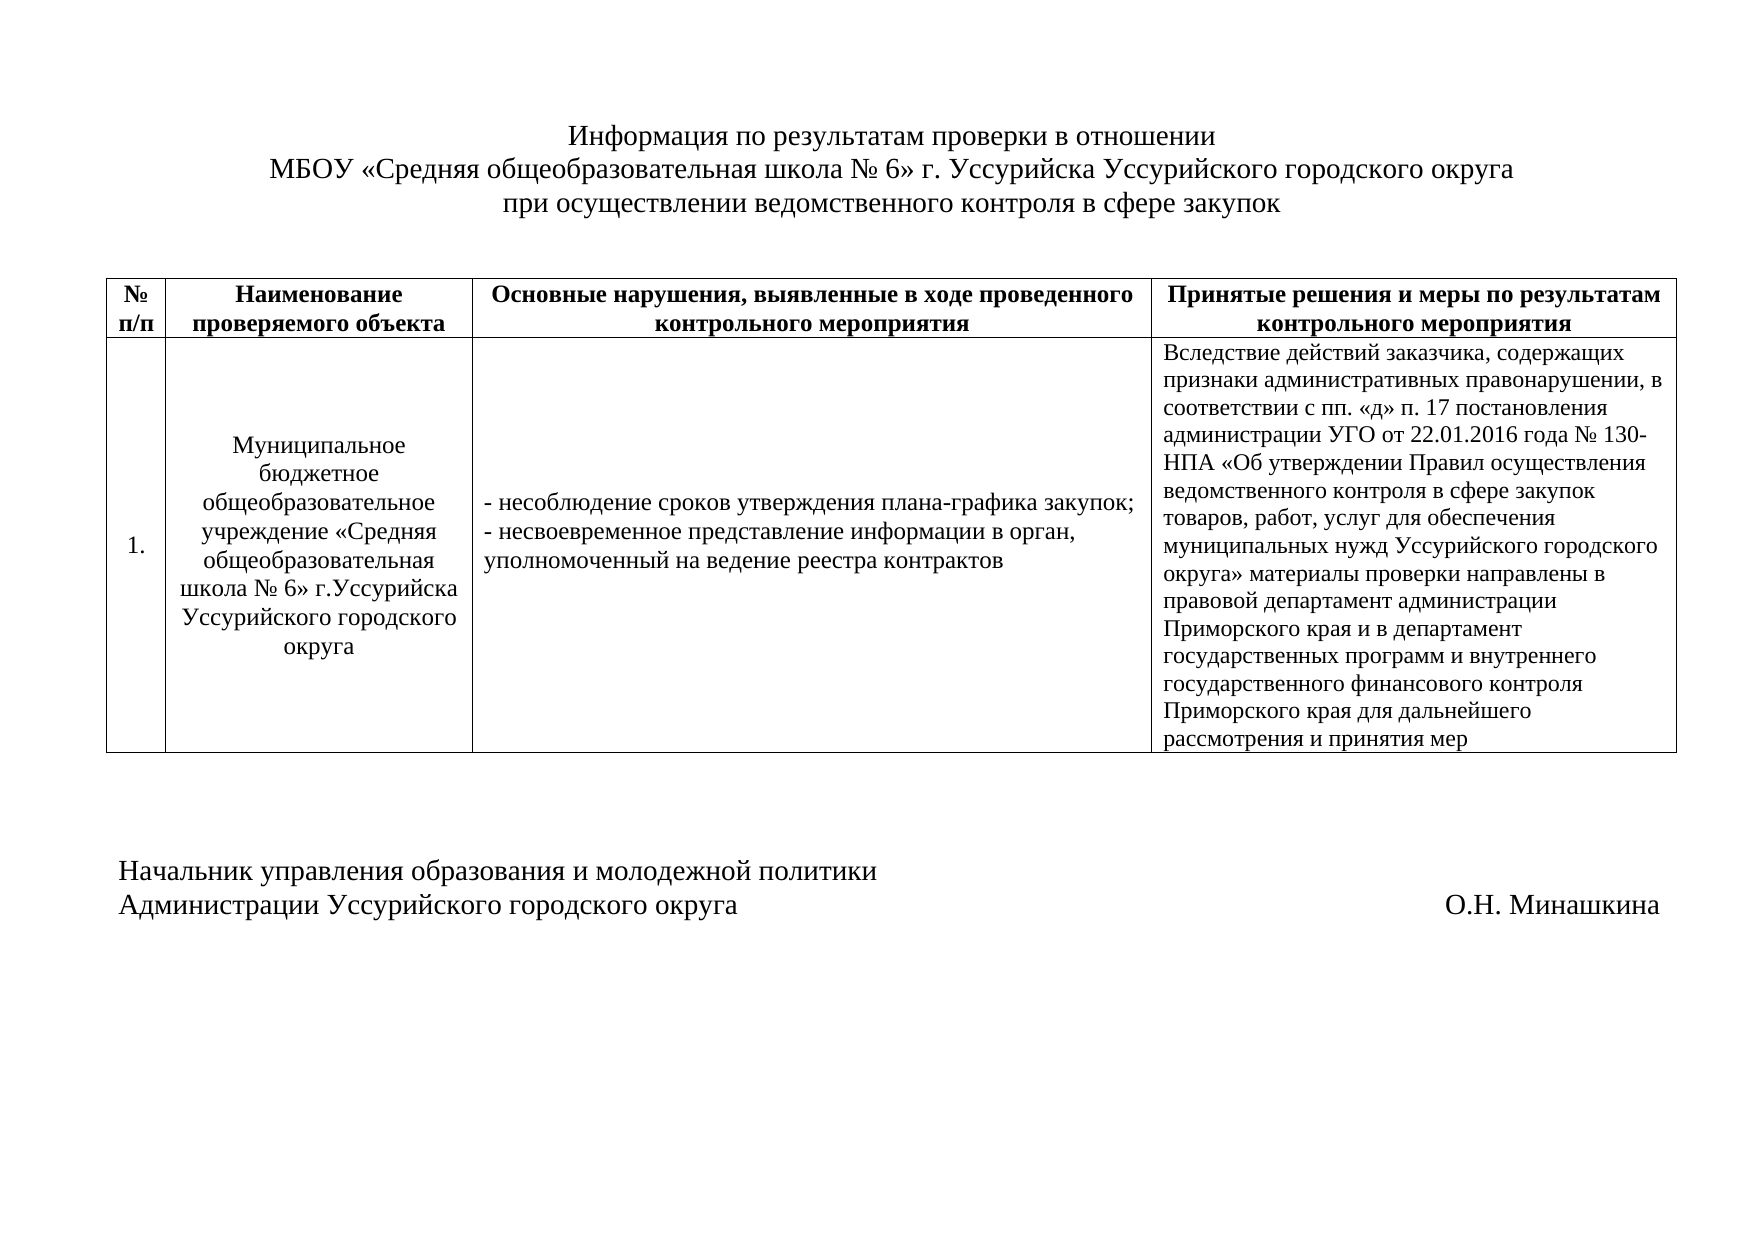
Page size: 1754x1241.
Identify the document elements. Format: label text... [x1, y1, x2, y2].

text при осуществлении ведомственного контроля в сфере закупок [118, 185, 1665, 219]
table_cell - несоблюдение сроков утверждения плана-графика закупок; - несвоевременное представление информации в орган, уполномоченный на ведение реестра контрактов [473, 338, 1151, 752]
table_header Принятые решения и меры по результатам контрольного мероприятия [1152, 279, 1676, 337]
table_cell 1. [107, 338, 165, 752]
text МБОУ «Средняя общеобразовательная школа № 6» г. Уссурийска Уссурийского городского округа [118, 152, 1665, 185]
text Администрации Уссурийского городского округа О.Н. Минашкина [118, 887, 1665, 921]
text Информация по результатам проверки в отношении [118, 118, 1665, 152]
table_cell Вследствие действий заказчика, содержащих признаки административных правонарушении, в соответствии с пп. «д» п. 17 постановления администрации УГО от 22.01.2016 года № 130-НПА «Об утверждении Правил осуществления ведомственного контроля в сфере закупок товаров, работ, услуг для обеспечения муниципальных нужд Уссурийского городского округа» материалы проверки направлены в правовой департамент администрации Приморского края и в департамент государственных программ и внутреннего государственного финансового контроля Приморского края для дальнейшего рассмотрения и принятия мер [1152, 338, 1676, 752]
table_header Наименование проверяемого объекта [166, 279, 472, 337]
text Начальник управления образования и молодежной политики [118, 853, 1665, 887]
table_header Основные нарушения, выявленные в ходе проведенного контрольного мероприятия [473, 279, 1151, 337]
table_cell Муниципальное бюджетное общеобразовательное учреждение «Средняя общеобразовательная школа № 6» г.Уссурийска Уссурийского городского округа [166, 338, 472, 752]
table_header № п/п [107, 279, 165, 337]
